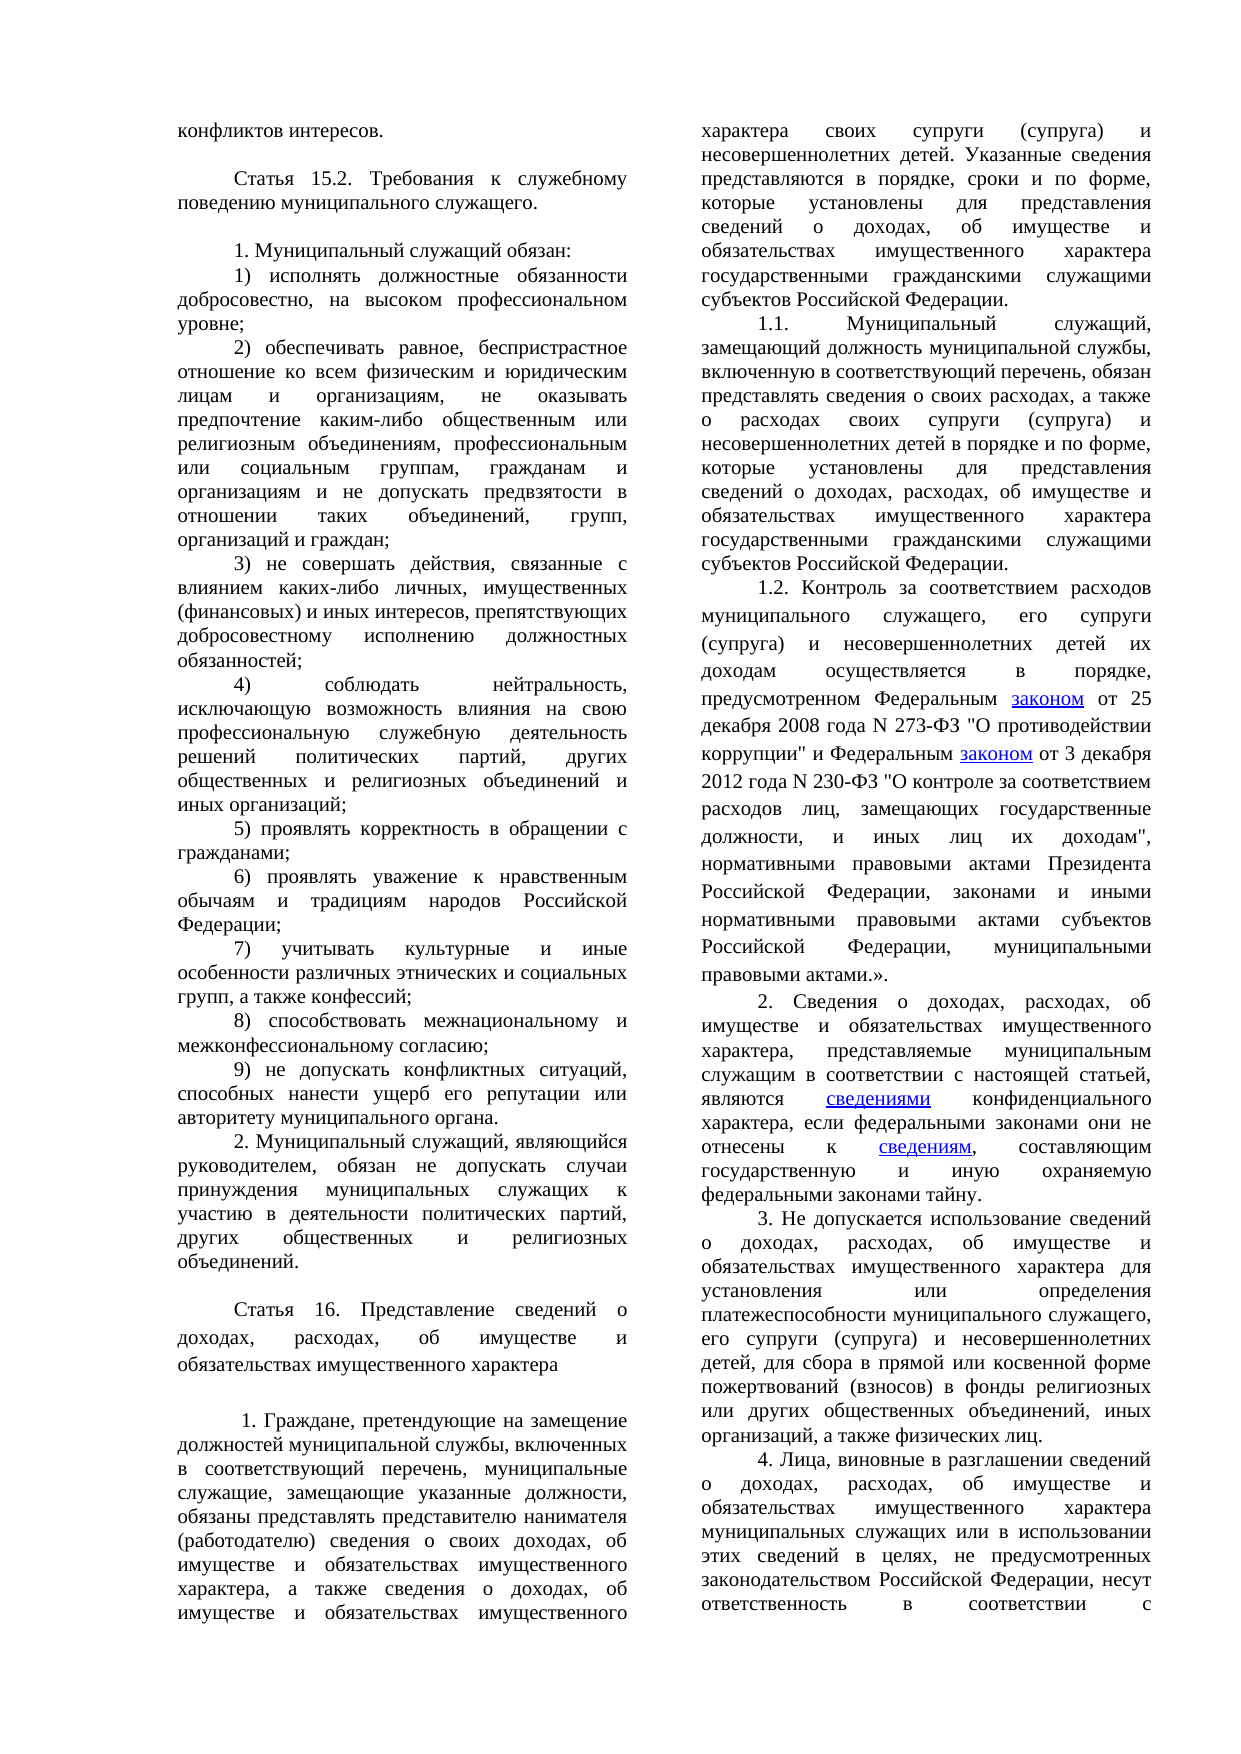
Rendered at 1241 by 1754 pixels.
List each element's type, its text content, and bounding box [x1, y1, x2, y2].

text 1. Муниципальный служащий обязан: [177, 238, 627, 262]
text 2. Муниципальный служащий, являющийся руководителем, обязан не допускать случаи принуждения муниципальных служащих к участию в деятельности политических партий, других общественных и религиозных объединений. [177, 1129, 627, 1273]
text 1.1. Муниципальный служащий, замещающий должность муниципальной службы, включенную в соответствующий перечень, обязан представлять сведения о своих расходах, а также о расходах своих супруги (супруга) и несовершеннолетних детей в порядке и по форме, которые установлены для представления сведений о доходах, расходах, об имуществе и обязательствах имущественного характера государственными гражданскими служащими субъектов Российской Федерации. [701, 311, 1152, 575]
text 6) проявлять уважение к нравственным обычаям и традициям народов Российской Федерации; [177, 864, 627, 936]
text 1) исполнять должностные обязанности добросовестно, на высоком профессиональном уровне; [177, 262, 627, 335]
text Статья 16. Представление сведений о доходах, расходах, об имуществе и обязательствах имущественного характера [177, 1297, 627, 1376]
text 5) проявлять корректность в обращении с гражданами; [177, 816, 627, 864]
text 1. Граждане, претендующие на замещение должностей муниципальной службы, включенных в соответствующий перечень, муниципальные служащие, замещающие указанные должности, обязаны представлять представителю нанимателя (работодателю) сведения о своих доходах, об имуществе и обязательствах имущественного характера, а также сведения о доходах, об имуществе и обязательствах имущественного характера своих супруги (супруга) и несовершеннолетних детей. Указанные сведения представляются в порядке, сроки и по форме, которые установлены для представления сведений о доходах, об имуществе и обязательствах имущественного характера государственными гражданскими служащими субъектов Российской Федерации. [177, 1408, 627, 1624]
text 8) способствовать межнациональному и межконфессиональному согласию; [177, 1008, 627, 1057]
text 1. Граждане, претендующие на замещение должностей муниципальной службы, включенных в соответствующий перечень, муниципальные служащие, замещающие указанные должности, обязаны представлять представителю нанимателя (работодателю) сведения о своих доходах, об имуществе и обязательствах имущественного характера, а также сведения о доходах, об имуществе и обязательствах имущественного характера своих супруги (супруга) и несовершеннолетних детей. Указанные сведения представляются в порядке, сроки и по форме, которые установлены для представления сведений о доходах, об имуществе и обязательствах имущественного характера государственными гражданскими служащими субъектов Российской Федерации. [701, 118, 1152, 311]
text 4) соблюдать нейтральность, исключающую возможность влияния на свою профессиональную служебную деятельность решений политических партий, других общественных и религиозных объединений и иных организаций; [177, 672, 627, 816]
text 7) учитывать культурные и иные особенности различных этнических и социальных групп, а также конфессий; [177, 936, 627, 1008]
text 1.2. Контроль за соответствием расходов муниципального служащего, его супруги (супруга) и несовершеннолетних детей их доходам осуществляется в порядке, предусмотренном Федеральным законом от 25 декабря 2008 года N 273-ФЗ "О противодействии коррупции" и Федеральным законом от 3 декабря 2012 года N 230-ФЗ "О контроле за соответствием расходов лиц, замещающих государственные должности, и иных лиц их доходам", нормативными правовыми актами Президента Российской Федерации, законами и иными нормативными правовыми актами субъектов Российской Федерации, муниципальными правовыми актами.». [701, 575, 1152, 986]
text 9) не допускать конфликтных ситуаций, способных нанести ущерб его репутации или авторитету муниципального органа. [177, 1057, 627, 1129]
text 3. Не допускается использование сведений о доходах, расходах, об имуществе и обязательствах имущественного характера для установления или определения платежеспособности муниципального служащего, его супруги (супруга) и несовершеннолетних детей, для сбора в прямой или косвенной форме пожертвований (взносов) в фонды религиозных или других общественных объединений, иных организаций, а также физических лиц. [701, 1206, 1152, 1447]
text 3) не совершать действия, связанные с влиянием каких-либо личных, имущественных (финансовых) и иных интересов, препятствующих добросовестному исполнению должностных обязанностей; [177, 551, 627, 672]
text 2. Сведения о доходах, расходах, об имуществе и обязательствах имущественного характера, представляемые муниципальным служащим в соответствии с настоящей статьей, являются сведениями конфиденциального характера, если федеральными законами они не отнесены к сведениям, составляющим государственную и иную охраняемую федеральными законами тайну. [701, 989, 1152, 1206]
text 2) обеспечивать равное, беспристрастное отношение ко всем физическим и юридическим лицам и организациям, не оказывать предпочтение каким-либо общественным или религиозным объединениям, профессиональным или социальным группам, гражданам и организациям и не допускать предвзятости в отношении таких объединений, групп, организаций и граждан; [177, 335, 627, 551]
text Статья 15.2. Требования к служебному поведению муниципального служащего. [177, 166, 627, 214]
